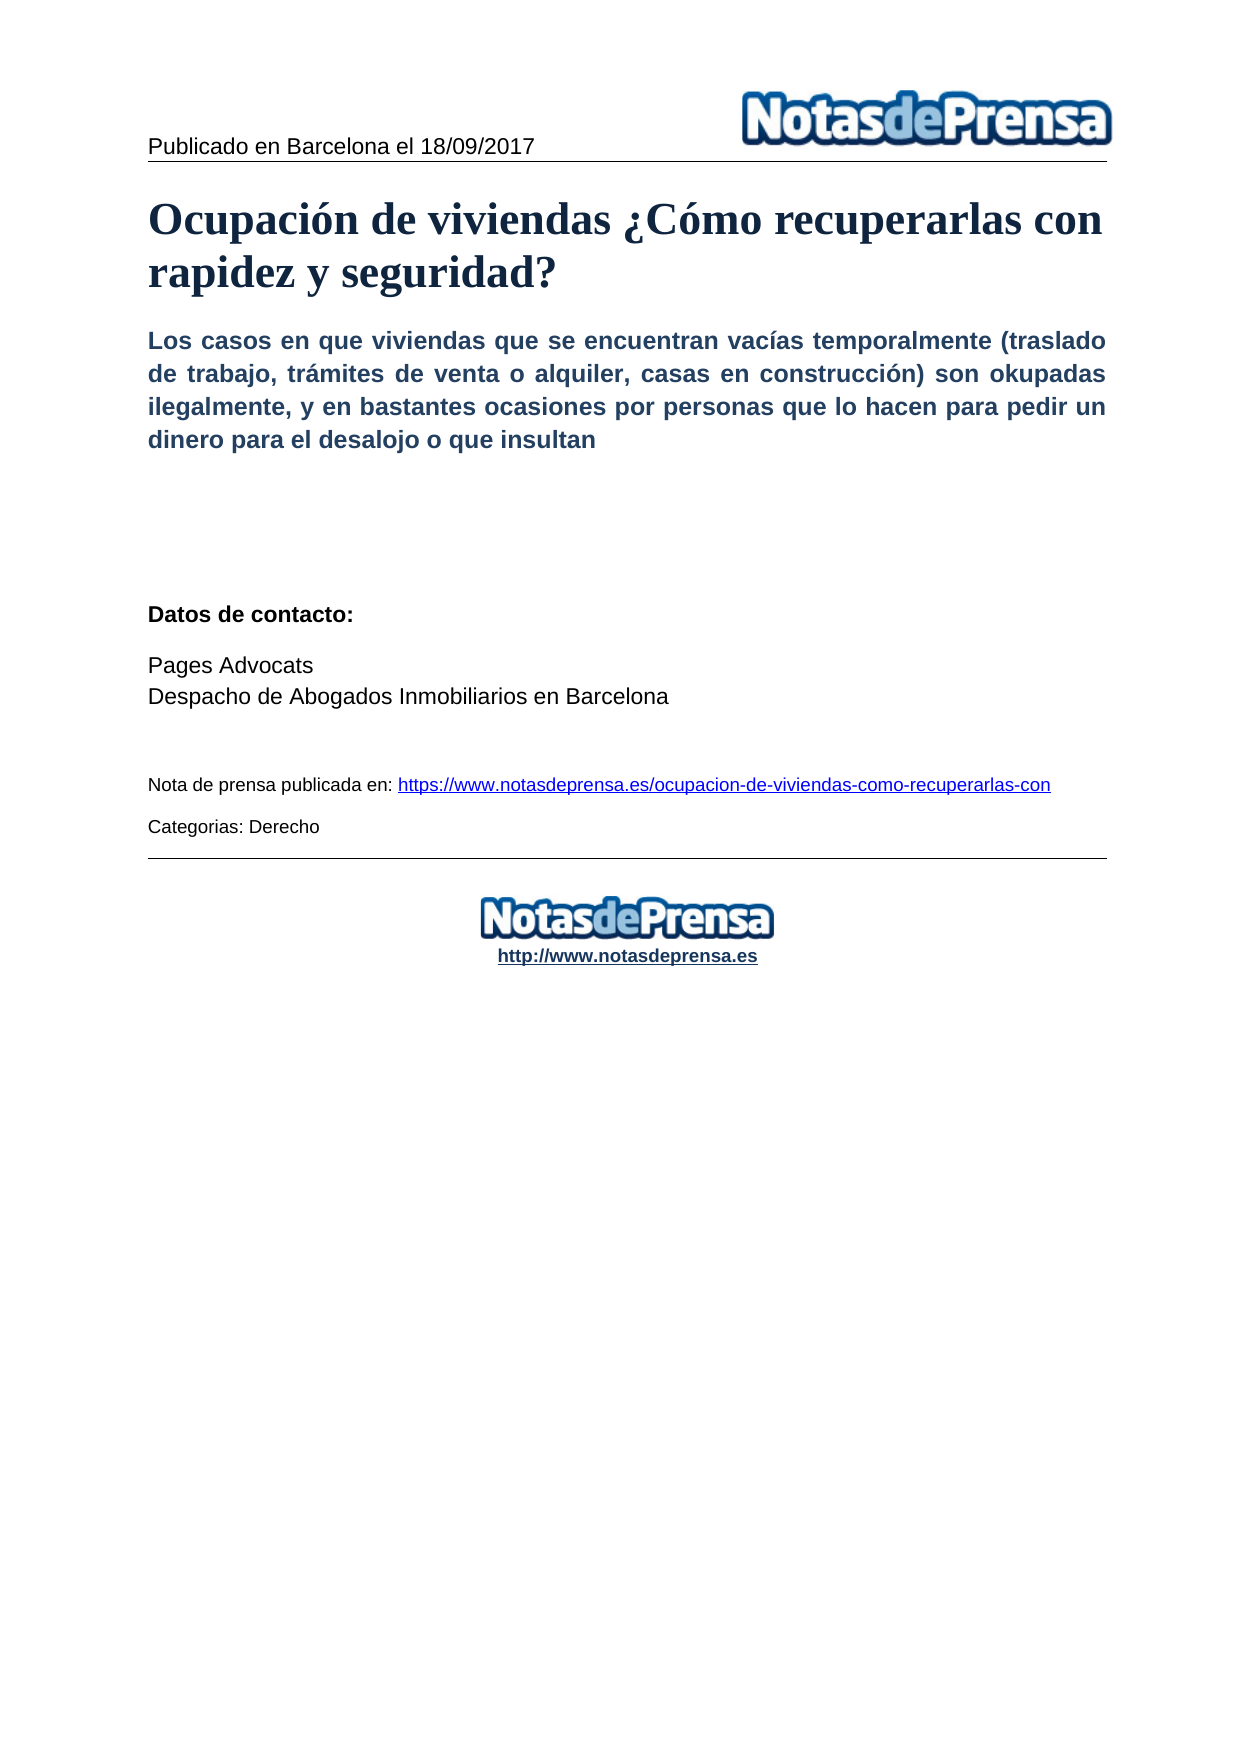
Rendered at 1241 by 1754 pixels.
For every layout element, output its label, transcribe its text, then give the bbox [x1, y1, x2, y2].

text Despacho de Abogados Inmobiliarios en Barcelona [148, 683, 1063, 709]
text Pages Advocats [148, 652, 1063, 679]
subtitle Ocupación de viviendas ¿Cómo recuperarlas con rapidez y seguridad? [148, 192, 1107, 297]
text Datos de contacto: [148, 601, 1107, 628]
text Publicado en Barcelona el 18/09/2017 [148, 133, 1107, 161]
text Nota de prensa publicada en: https://www.notasdeprensa.es/ocupacion-de-viviendas-como-recuperarlas-con [148, 773, 1107, 795]
picture [742, 90, 1113, 148]
picture [480, 895, 775, 941]
text http://www.notasdeprensa.es [148, 945, 1107, 967]
text Categorias: Derecho [148, 816, 1107, 837]
subtitle Los casos en que viviendas que se encuentran vacías temporalmente (traslado de trabajo, trámites de venta o alquiler, casas en construcción) son okupadas ilegalmente, y en bastantes ocasiones por personas que lo hacen para pedir un dinero para el desalojo o que insultan [148, 326, 1107, 454]
